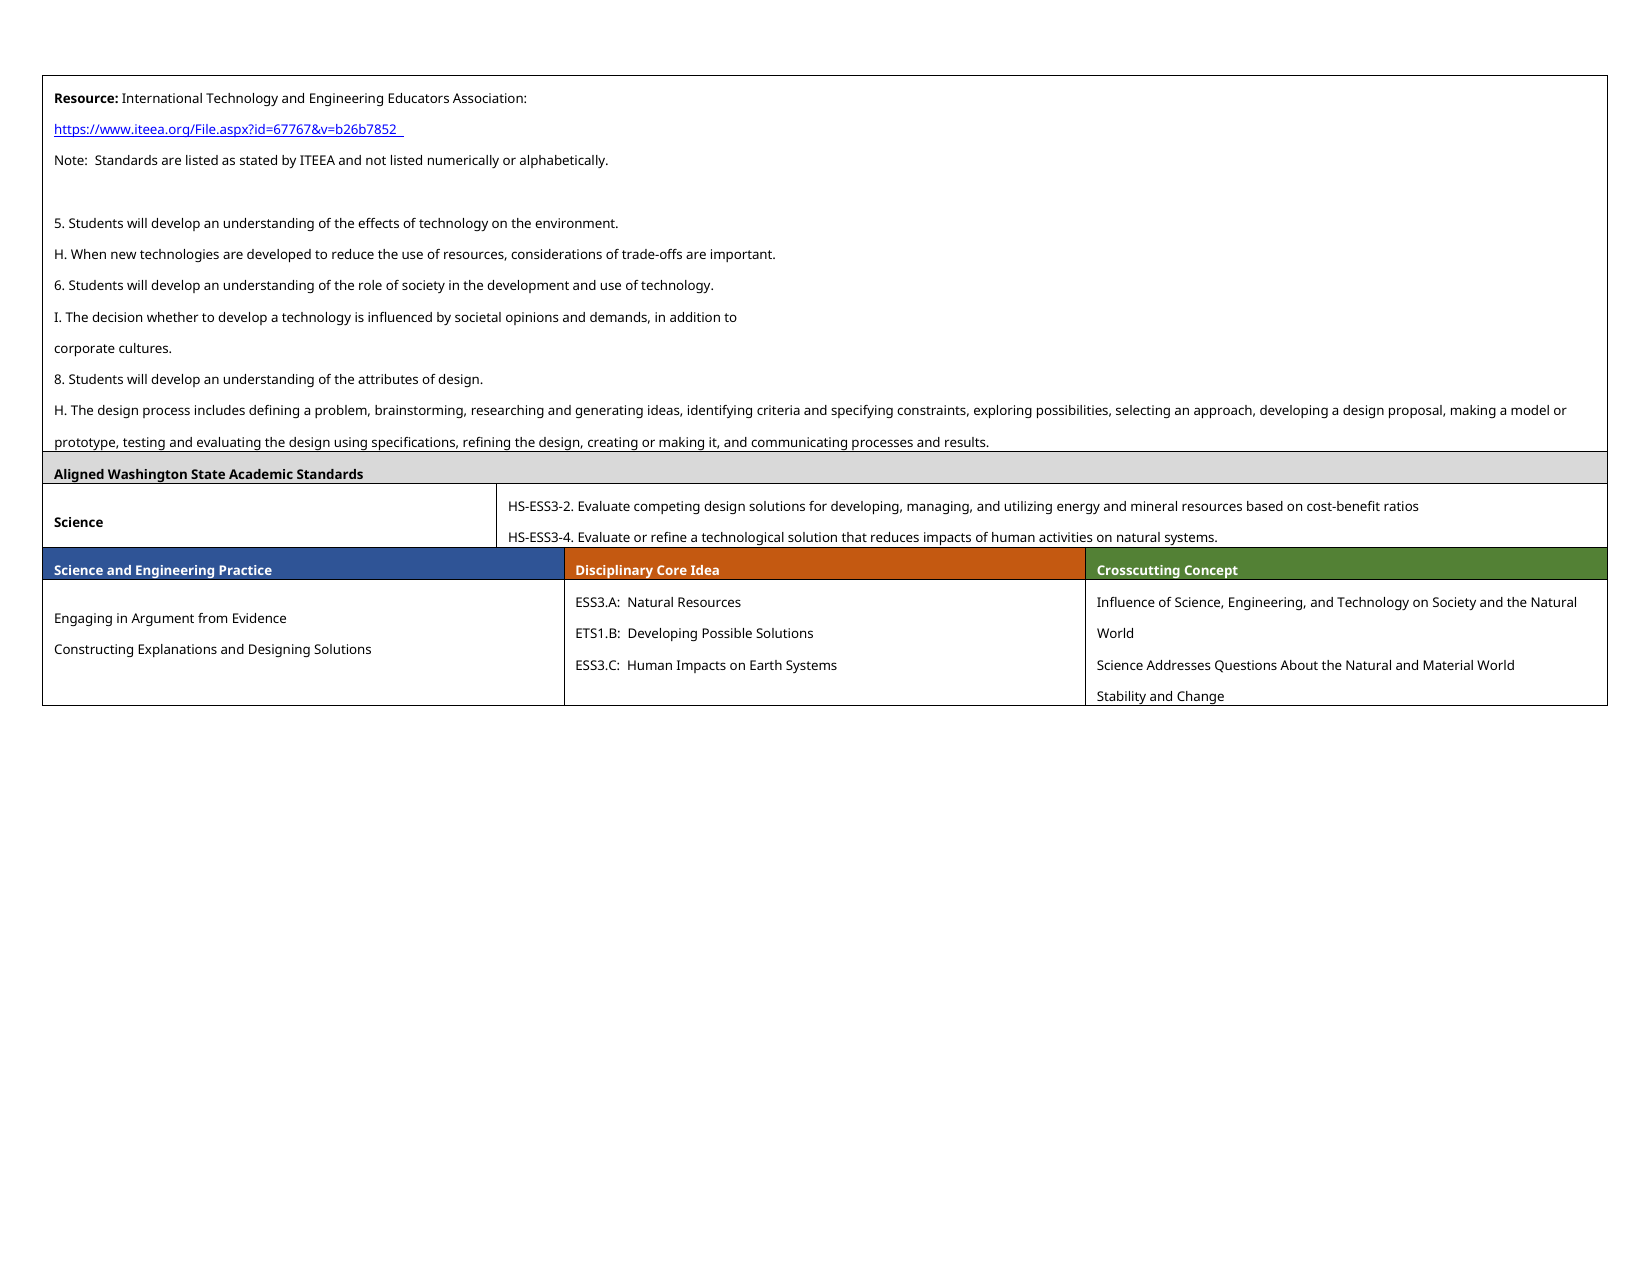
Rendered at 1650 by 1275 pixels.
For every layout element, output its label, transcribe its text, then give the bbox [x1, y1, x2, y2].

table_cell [43, 76, 1607, 451]
table_cell Influence of Science, Engineering, and Technology on Society and the Natural World Science Addresses Questions About the Natural and Material World Stability and Change [1086, 580, 1607, 705]
table_cell ESS3.A: Natural Resources ETS1.B: Developing Possible Solutions ESS3.C: Human Impacts on Earth Systems [565, 580, 1085, 705]
table_cell Science and Engineering Practice [43, 548, 564, 579]
table_cell Engaging in Argument from Evidence Constructing Explanations and Designing Solutions [43, 580, 564, 705]
table_cell HS-ESS3-2. Evaluate competing design solutions for developing, managing, and utilizing energy and mineral resources based on cost-benefit ratios HS-ESS3-4. Evaluate or refine a technological solution that reduces impacts of human activities on natural systems. [497, 484, 1607, 547]
table_cell Crosscutting Concept [1086, 548, 1607, 579]
table_cell Science [43, 484, 496, 547]
table_cell Disciplinary Core Idea [565, 548, 1085, 579]
table_cell Aligned Washington State Academic Standards [43, 452, 1607, 483]
